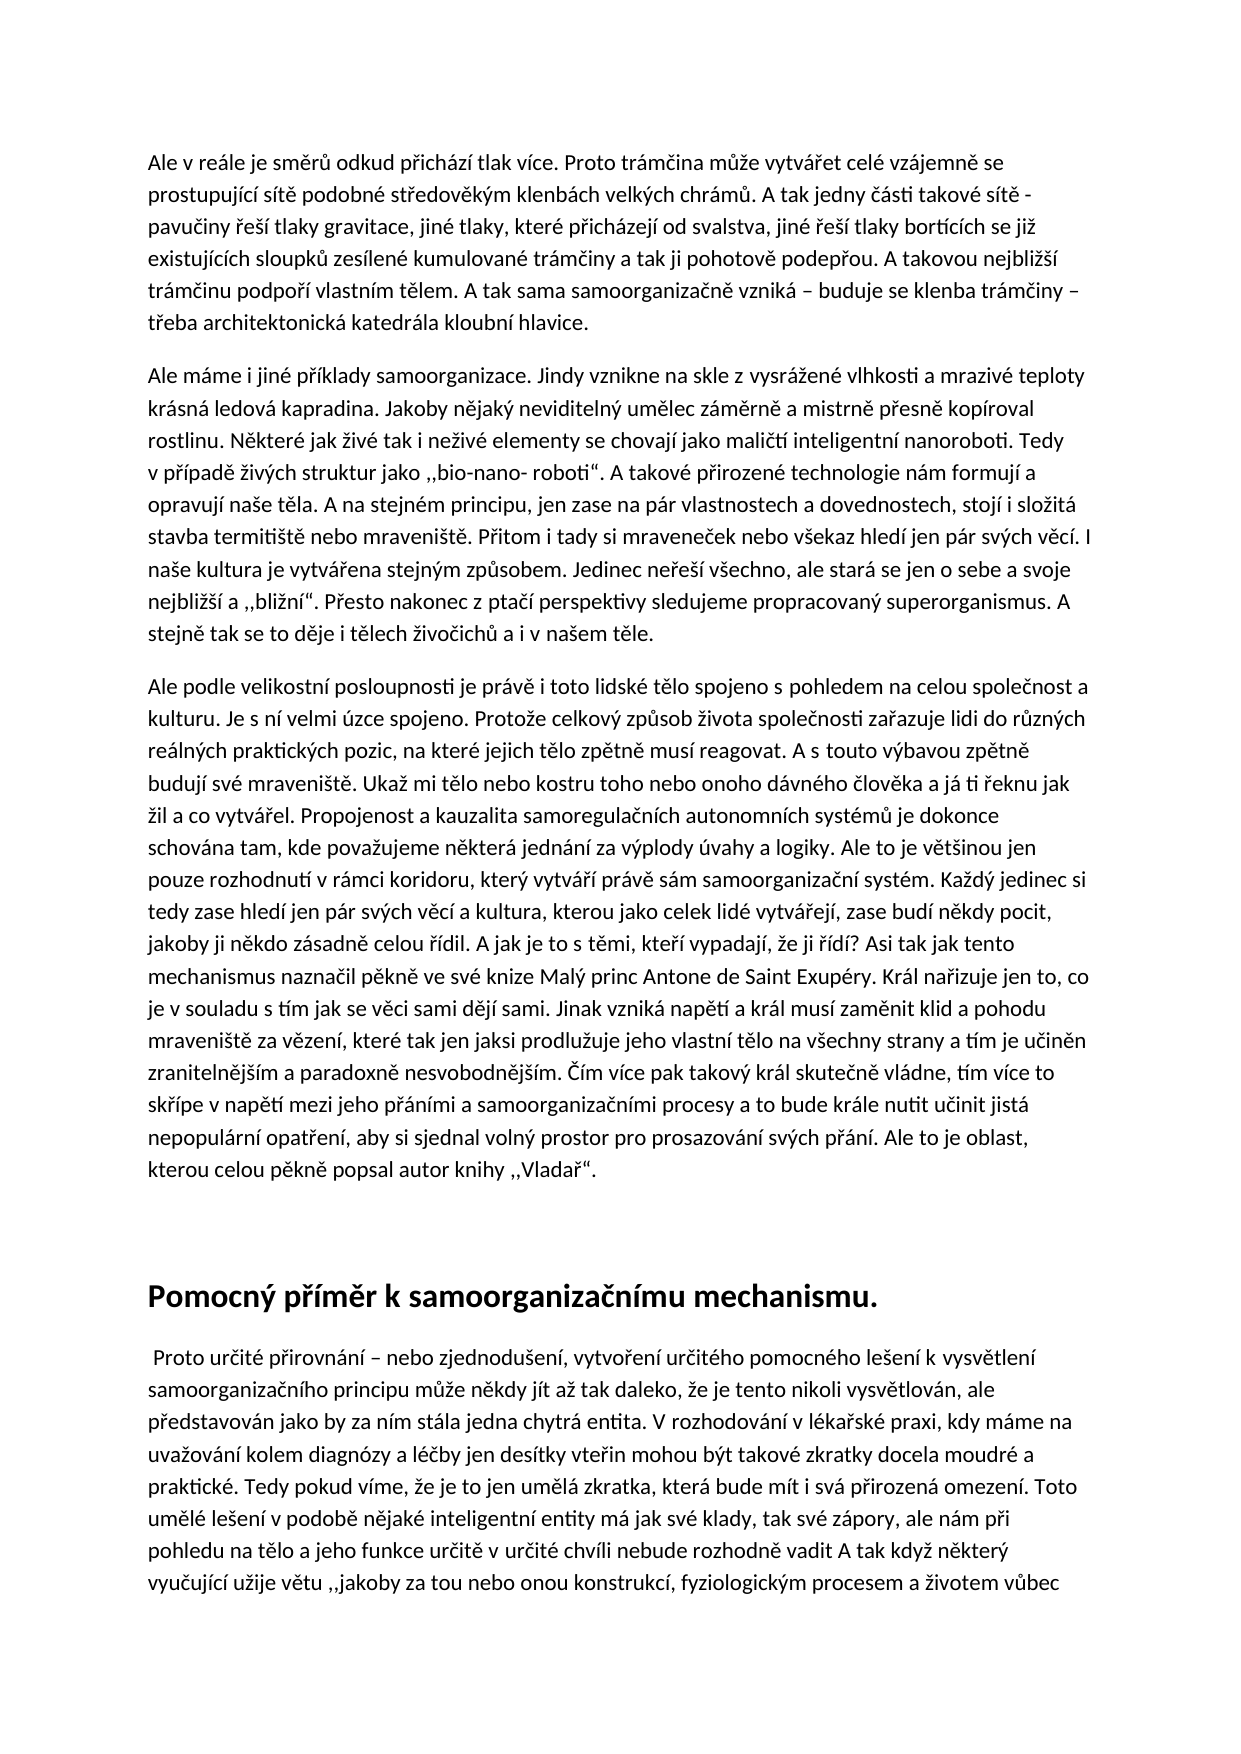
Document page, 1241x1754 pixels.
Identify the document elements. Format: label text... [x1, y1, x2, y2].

text Ale podle velikostní posloupnosti je právě i toto lidské tělo spojeno s pohledem na celou společnost a kulturu. Je s ní velmi úzce spojeno. Protože celkový způsob života společnosti zařazuje lidi do různých reálných praktických pozic, na které jejich tělo zpětně musí reagovat. A s touto výbavou zpětně budují své mraveniště. Ukaž mi tělo nebo kostru toho nebo onoho dávného člověka a já ti řeknu jak žil a co vytvářel. Propojenost a kauzalita samoregulačních autonomních systémů je dokonce schována tam, kde považujeme některá jednání za výplody úvahy a logiky. Ale to je většinou jen pouze rozhodnutí v rámci koridoru, který vytváří právě sám samoorganizační systém. Každý jedinec si tedy zase hledí jen pár svých věcí a kultura, kterou jako celek lidé vytvářejí, zase budí někdy pocit, jakoby ji někdo zásadně celou řídil. A jak je to s těmi, kteří vypadají, že ji řídí? Asi tak jak tento mechanismus naznačil pěkně ve své knize Malý princ Antone de Saint Exupéry. Král nařizuje jen to, co je v souladu s tím jak se věci sami dějí sami. Jinak vzniká napětí a král musí zaměnit klid a pohodu mraveniště za vězení, které tak jen jaksi prodlužuje jeho vlastní tělo na všechny strany a tím je učiněn zranitelnějším a paradoxně nesvobodnějším. Čím více pak takový král skutečně vládne, tím více to skřípe v napětí mezi jeho přáními a samoorganizačními procesy a to bude krále nutit učinit jistá nepopulární opatření, aby si sjednal volný prostor pro prosazování svých přání. Ale to je oblast, kterou celou pěkně popsal autor knihy ,,Vladař“. [148, 672, 1093, 1183]
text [148, 1343, 1093, 1596]
text Ale v reále je směrů odkud přichází tlak více. Proto trámčina může vytvářet celé vzájemně se prostupující sítě podobné středověkým klenbách velkých chrámů. A tak jedny části takové sítě - pavučiny řeší tlaky gravitace, jiné tlaky, které přicházejí od svalstva, jiné řeší tlaky bortících se již existujících sloupků zesílené kumulované trámčiny a tak ji pohotově podepřou. A takovou nejbližší trámčinu podpoří vlastním tělem. A tak sama samoorganizačně vzniká – buduje se klenba trámčiny – třeba architektonická katedrála kloubní hlavice. [148, 148, 1093, 337]
text Pomocný příměr k samoorganizačnímu mechanismu. [148, 1276, 1093, 1316]
text Ale máme i jiné příklady samoorganizace. Jindy vznikne na skle z vysrážené vlhkosti a mrazivé teploty krásná ledová kapradina. Jakoby nějaký neviditelný umělec záměrně a mistrně přesně kopíroval rostlinu. Některé jak živé tak i neživé elementy se chovají jako maličtí inteligentní nanoroboti. Tedy v případě živých struktur jako ,,bio-nano- roboti“. A takové přirozené technologie nám formují a opravují naše těla. A na stejném principu, jen zase na pár vlastnostech a dovednostech, stojí i složitá stavba termitiště nebo mraveniště. Přitom i tady si mraveneček nebo všekaz hledí jen pár svých věcí. I naše kultura je vytvářena stejným způsobem. Jedinec neřeší všechno, ale stará se jen o sebe a svoje nejbližší a ,,bližní“. Přesto nakonec z ptačí perspektivy sledujeme propracovaný superorganismus. A stejně tak se to děje i tělech živočichů a i v našem těle. [148, 362, 1093, 647]
